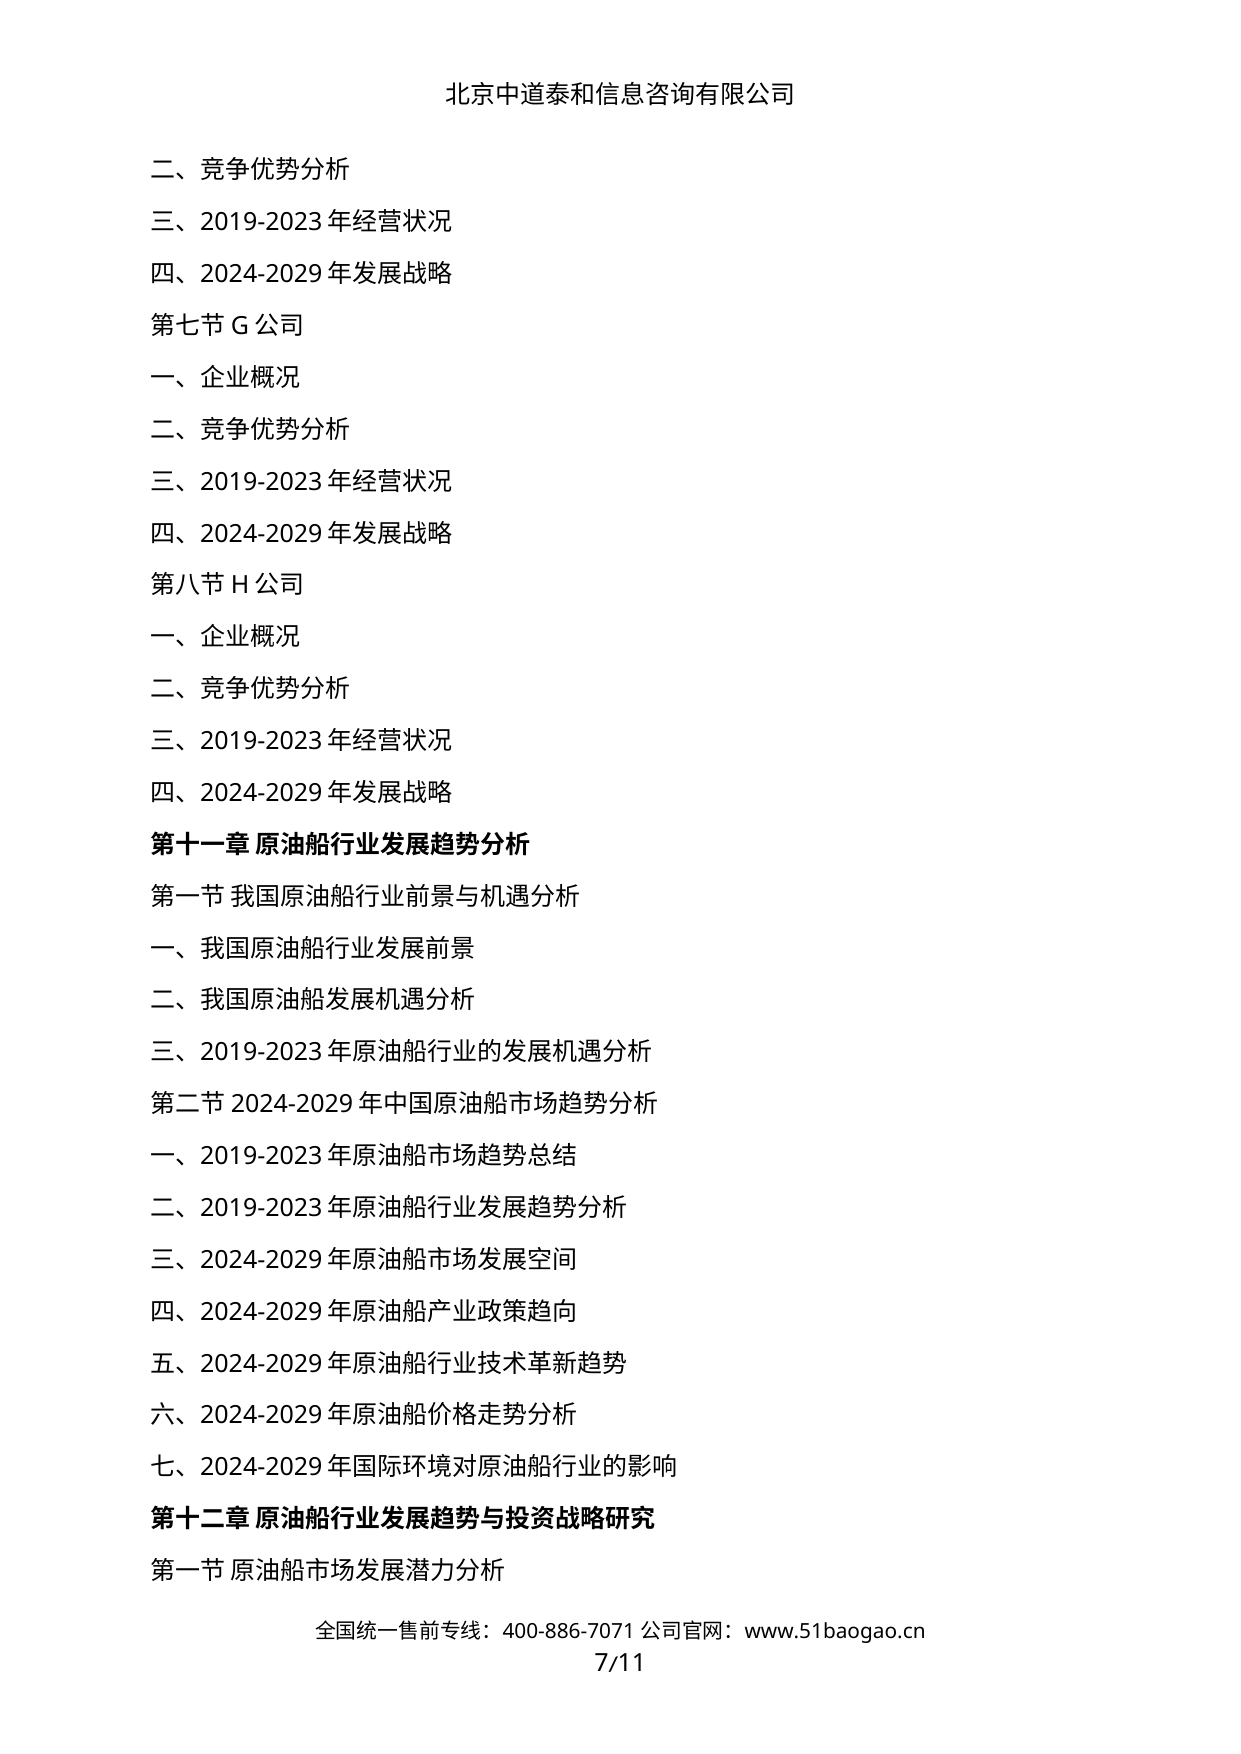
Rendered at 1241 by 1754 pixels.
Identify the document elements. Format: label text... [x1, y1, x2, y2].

text 第一节 原油船市场发展潜力分析 [150, 1551, 1090, 1587]
text 一、我国原油船行业发展前景 [150, 928, 1090, 964]
text 三、2019-2023年经营状况 [150, 721, 1090, 757]
text 第七节 G公司 [150, 306, 1090, 342]
text 七、2024-2029年国际环境对原油船行业的影响 [150, 1447, 1090, 1483]
text 二、竞争优势分析 [150, 669, 1090, 705]
text 二、2019-2023年原油船行业发展趋势分析 [150, 1187, 1090, 1224]
text 二、竞争优势分析 [150, 150, 1090, 186]
text 五、2024-2029年原油船行业技术革新趋势 [150, 1343, 1090, 1379]
text 三、2019-2023年经营状况 [150, 461, 1090, 497]
text 第十一章 原油船行业发展趋势分析 [150, 824, 1090, 861]
text 四、2024-2029年发展战略 [150, 772, 1090, 809]
text 一、2019-2023年原油船市场趋势总结 [150, 1136, 1090, 1172]
text 第八节 H公司 [150, 565, 1090, 601]
text 四、2024-2029年发展战略 [150, 513, 1090, 549]
text 一、企业概况 [150, 357, 1090, 394]
text 三、2019-2023年原油船行业的发展机遇分析 [150, 1032, 1090, 1068]
text 四、2024-2029年原油船产业政策趋向 [150, 1291, 1090, 1327]
text 三、2024-2029年原油船市场发展空间 [150, 1239, 1090, 1276]
text 第十二章 原油船行业发展趋势与投资战略研究 [150, 1499, 1090, 1535]
text 四、2024-2029年发展战略 [150, 254, 1090, 290]
text 六、2024-2029年原油船价格走势分析 [150, 1395, 1090, 1431]
text 一、企业概况 [150, 617, 1090, 653]
text 第二节 2024-2029年中国原油船市场趋势分析 [150, 1084, 1090, 1120]
text 二、竞争优势分析 [150, 409, 1090, 446]
text 第一节 我国原油船行业前景与机遇分析 [150, 876, 1090, 912]
text 二、我国原油船发展机遇分析 [150, 980, 1090, 1016]
text 三、2019-2023年经营状况 [150, 202, 1090, 238]
